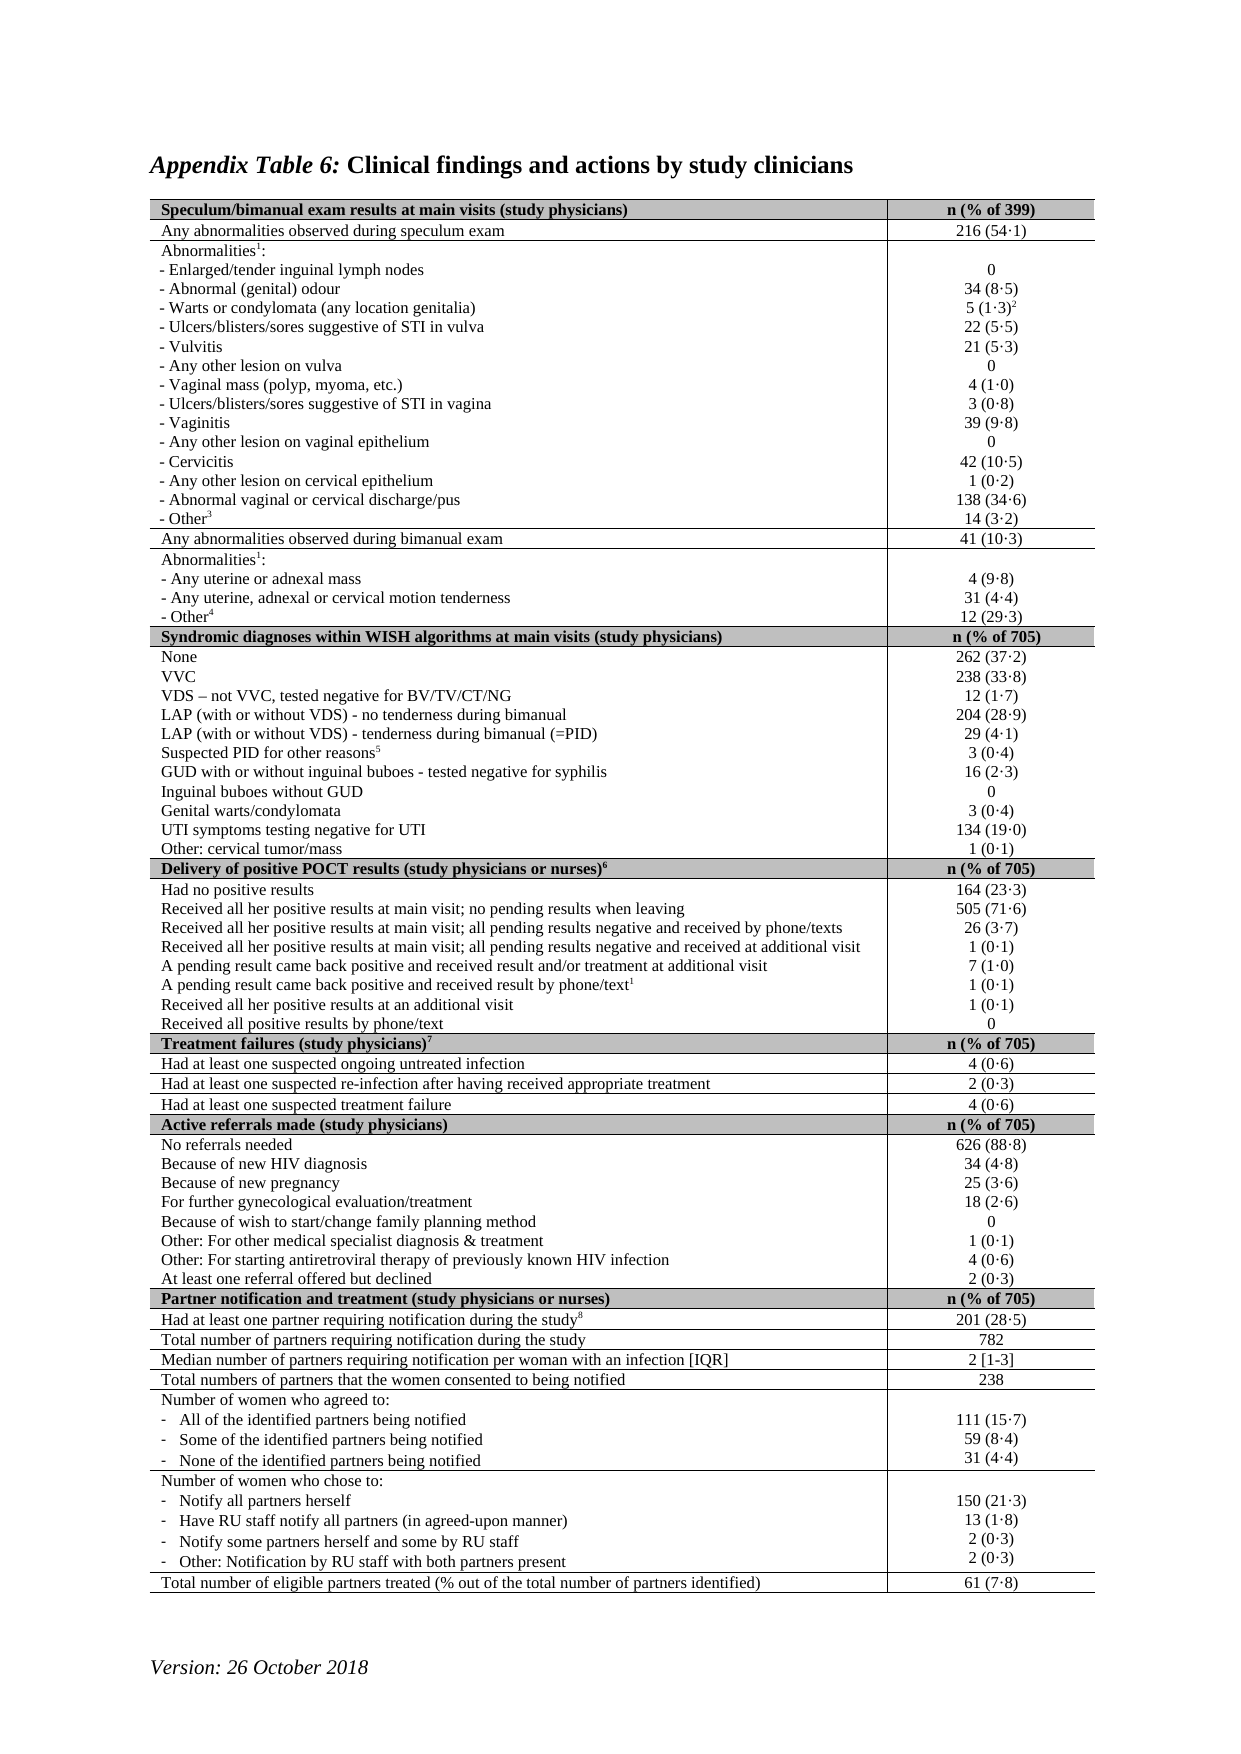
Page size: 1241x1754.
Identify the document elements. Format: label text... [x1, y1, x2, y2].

table_cell Had at least one suspected ongoing untreated infection [150, 1054, 887, 1073]
table_cell 41 (10·3) [888, 529, 1094, 548]
table_cell 61 (7·8) [888, 1573, 1094, 1592]
table_cell 2 (0·3) [888, 1074, 1094, 1093]
table_cell 150 (21·3) 13 (1·8) 2 (0·3) 2 (0·3) [888, 1471, 1094, 1572]
table_cell Total numbers of partners that the women consented to being notified [150, 1370, 887, 1389]
table_cell Had at least one suspected re-infection after having received appropriate treatment [150, 1074, 887, 1093]
table_cell Total number of eligible partners treated (% out of the total number of partners identified) [150, 1573, 887, 1592]
table_cell n (% of 705) [888, 1289, 1094, 1308]
table_cell Had at least one partner requiring notification during the study8 [150, 1309, 887, 1328]
table_cell Any abnormalities observed during speculum exam [150, 220, 887, 239]
table_cell Had at least one suspected treatment failure [150, 1094, 887, 1113]
table_cell n (% of 705) [888, 1034, 1094, 1053]
table_cell Total number of partners requiring notification during the study [150, 1330, 887, 1349]
table_cell Had no positive results Received all her positive results at main visit; no pending results when leaving Received all her positive results at main visit; all pending results negative and received by phone/texts Received all her positive results at main visit; all pending results negative and received at additional visit A pending result came back positive and received result and/or treatment at additional visit A pending result came back positive and received result by phone/text1 Received all her positive results at an additional visit Received all positive results by phone/text [150, 879, 887, 1033]
table_cell 4 (0·6) [888, 1094, 1094, 1113]
table_cell Treatment failures (study physicians)7 [150, 1034, 887, 1053]
table_cell 626 (88·8) 34 (4·8) 25 (3·6) 18 (2·6) 0 1 (0·1) 4 (0·6) 2 (0·3) [888, 1135, 1094, 1288]
table_header n (% of 399) [888, 200, 1094, 219]
table_cell 238 [888, 1370, 1094, 1389]
table_cell Any abnormalities observed during bimanual exam [150, 529, 887, 548]
table_cell 201 (28·5) [888, 1309, 1094, 1328]
table_cell Delivery of positive POCT results (study physicians or nurses)6 [150, 859, 887, 878]
table_cell Number of women who chose to: Notify all partners herself Have RU staff notify all partners (in agreed-upon manner) Notify some partners herself and some by RU staff Other: Notification by RU staff with both partners present [150, 1471, 887, 1572]
table_cell Partner notification and treatment (study physicians or nurses) [150, 1289, 887, 1308]
table_cell 216 (54·1) [888, 220, 1094, 239]
table_cell 2 [1-3] [888, 1350, 1094, 1369]
table_cell Syndromic diagnoses within WISH algorithms at main visits (study physicians) [150, 627, 887, 646]
table_cell n (% of 705) [888, 859, 1094, 878]
table_cell 164 (23·3) 505 (71·6) 26 (3·7) 1 (0·1) 7 (1·0) 1 (0·1) 1 (0·1) 0 [888, 879, 1094, 1033]
table_cell No referrals needed Because of new HIV diagnosis Because of new pregnancy For further gynecological evaluation/treatment Because of wish to start/change family planning method Other: For other medical specialist diagnosis & treatment Other: For starting antiretroviral therapy of previously known HIV infection At least one referral offered but declined [150, 1135, 887, 1288]
table_cell 4 (9·8) 31 (4·4) 12 (29·3) [888, 549, 1094, 626]
table_cell Number of women who agreed to: All of the identified partners being notified Some of the identified partners being notified None of the identified partners being notified [150, 1390, 887, 1470]
table_cell 262 (37·2) 238 (33·8) 12 (1·7) 204 (28·9) 29 (4·1) 3 (0·4) 16 (2·3) 0 3 (0·4) 134 (19·0) 1 (0·1) [888, 647, 1094, 858]
table_cell Median number of partners requiring notification per woman with an infection [IQR] [150, 1350, 887, 1369]
table_cell 782 [888, 1330, 1094, 1349]
table_cell n (% of 705) [888, 627, 1094, 646]
table_cell 4 (0·6) [888, 1054, 1094, 1073]
table_cell Active referrals made (study physicians) [150, 1115, 887, 1134]
table_cell Abnormalities1: - Any uterine or adnexal mass - Any uterine, adnexal or cervical motion tenderness - Other4 [150, 549, 887, 626]
table_header Speculum/bimanual exam results at main visits (study physicians) [150, 200, 887, 219]
table_cell 111 (15·7) 59 (8·4) 31 (4·4) [888, 1390, 1094, 1470]
table_cell n (% of 705) [888, 1115, 1094, 1134]
table_cell Abnormalities1: - Enlarged/tender inguinal lymph nodes - Abnormal (genital) odour - Warts or condylomata (any location genitalia) - Ulcers/blisters/sores suggestive of STI in vulva - Vulvitis - Any other lesion on vulva - Vaginal mass (polyp, myoma, etc.) - Ulcers/blisters/sores suggestive of STI in vagina - Vaginitis - Any other lesion on vaginal epithelium - Cervicitis - Any other lesion on cervical epithelium - Abnormal vaginal or cervical discharge/pus - Other3 [150, 241, 887, 528]
text Appendix Table 6: Clinical findings and actions by study clinicians [150, 150, 1090, 179]
table_cell None VVC VDS – not VVC, tested negative for BV/TV/CT/NG LAP (with or without VDS) - no tenderness during bimanual LAP (with or without VDS) - tenderness during bimanual (=PID) Suspected PID for other reasons5 GUD with or without inguinal buboes - tested negative for syphilis Inguinal buboes without GUD Genital warts/condylomata UTI symptoms testing negative for UTI Other: cervical tumor/mass [150, 647, 887, 858]
table_cell 0 34 (8·5) 5 (1·3)2 22 (5·5) 21 (5·3) 0 4 (1·0) 3 (0·8) 39 (9·8) 0 42 (10·5) 1 (0·2) 138 (34·6) 14 (3·2) [888, 241, 1094, 528]
